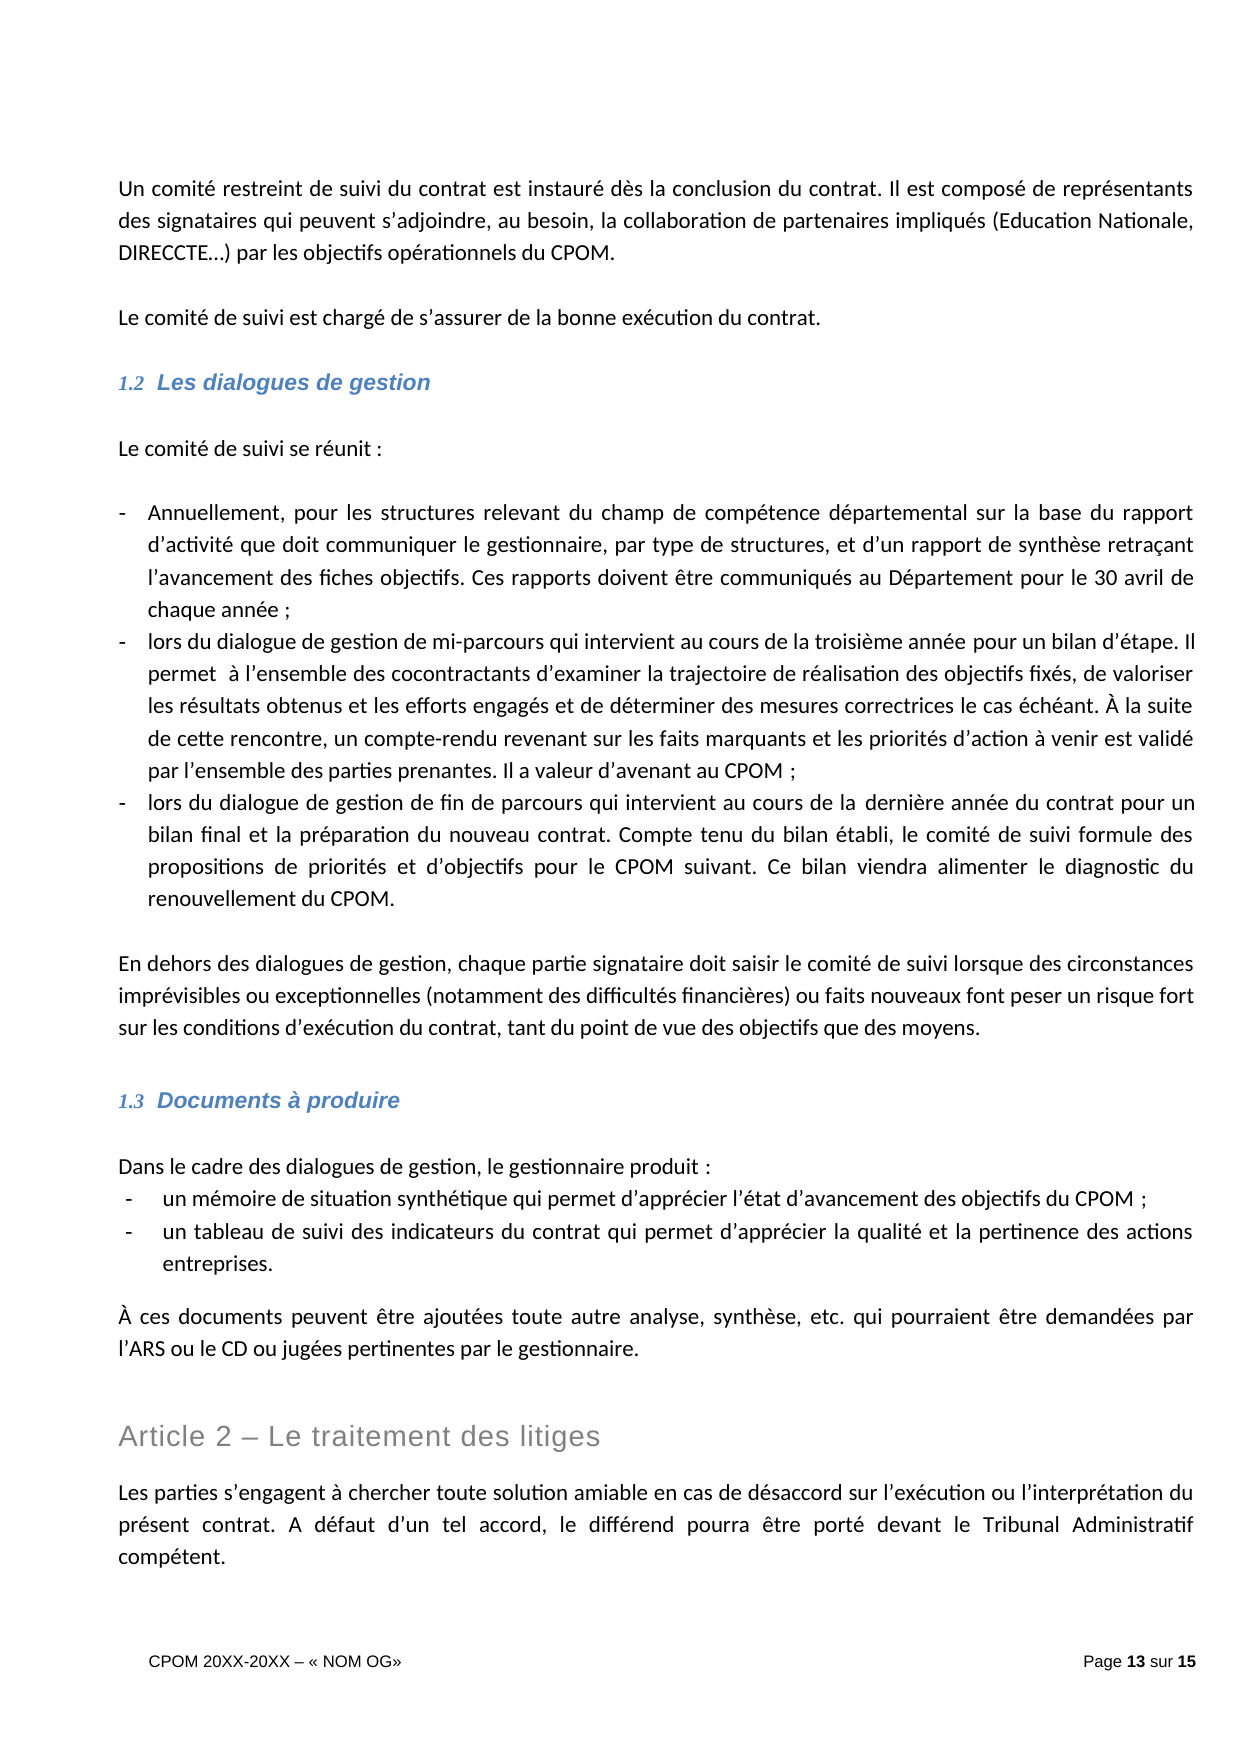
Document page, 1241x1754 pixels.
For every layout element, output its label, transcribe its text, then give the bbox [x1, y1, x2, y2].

subtitle Article 2 – Le traitement des litiges [118, 1419, 1196, 1453]
list Les dialogues de gestion [118, 369, 1196, 395]
list Annuellement, pour les structures relevant du champ de compétence départemental sur la base du rapport d’activité que doit communiquer le gestionnaire, par type de structures, et d’un rapport de synthèse retraçant l’avancement des fiches objectifs. Ces rapports doivent être communiqués au Département pour le 30 avril de chaque année ; [118, 498, 1196, 623]
list lors du dialogue de gestion de mi-parcours qui intervient au cours de la troisième année pour un bilan d’étape. Il permet à l’ensemble des cocontractants d’examiner la trajectoire de réalisation des objectifs fixés, de valoriser les résultats obtenus et les efforts engagés et de déterminer des mesures correctrices le cas échéant. À la suite de cette rencontre, un compte-rendu revenant sur les faits marquants et les priorités d’action à venir est validé par l’ensemble des parties prenantes. Il a valeur d’avenant au CPOM ; [118, 627, 1196, 784]
text Un comité restreint de suivi du contrat est instauré dès la conclusion du contrat. Il est composé de représentants des signataires qui peuvent s’adjoindre, au besoin, la collaboration de partenaires impliqués (Education Nationale, DIRECCTE…) par les objectifs opérationnels du CPOM. [118, 174, 1196, 266]
text Le comité de suivi est chargé de s’assurer de la bonne exécution du contrat. [118, 303, 1196, 331]
list un tableau de suivi des indicateurs du contrat qui permet d’apprécier la qualité et la pertinence des actions entreprises. [125, 1217, 1196, 1277]
text En dehors des dialogues de gestion, chaque partie signataire doit saisir le comité de suivi lorsque des circonstances imprévisibles ou exceptionnelles (notamment des difficultés financières) ou faits nouveaux font peser un risque fort sur les conditions d’exécution du contrat, tant du point de vue des objectifs que des moyens. [118, 949, 1196, 1041]
list lors du dialogue de gestion de fin de parcours qui intervient au cours de la dernière année du contrat pour un bilan final et la préparation du nouveau contrat. Compte tenu du bilan établi, le comité de suivi formule des propositions de priorités et d’objectifs pour le CPOM suivant. Ce bilan viendra alimenter le diagnostic du renouvellement du CPOM. [118, 788, 1196, 913]
text Les parties s’engagent à chercher toute solution amiable en cas de désaccord sur l’exécution ou l’interprétation du présent contrat. A défaut d’un tel accord, le différend pourra être porté devant le Tribunal Administratif compétent. [118, 1478, 1196, 1570]
text Dans le cadre des dialogues de gestion, le gestionnaire produit : [118, 1152, 1196, 1180]
list Documents à produire [118, 1087, 1196, 1113]
text À ces documents peuvent être ajoutées toute autre analyse, synthèse, etc. qui pourraient être demandées par l’ARS ou le CD ou jugées pertinentes par le gestionnaire. [118, 1302, 1196, 1362]
list un mémoire de situation synthétique qui permet d’apprécier l’état d’avancement des objectifs du CPOM ; [125, 1184, 1196, 1213]
text Le comité de suivi se réunit : [118, 434, 1196, 462]
